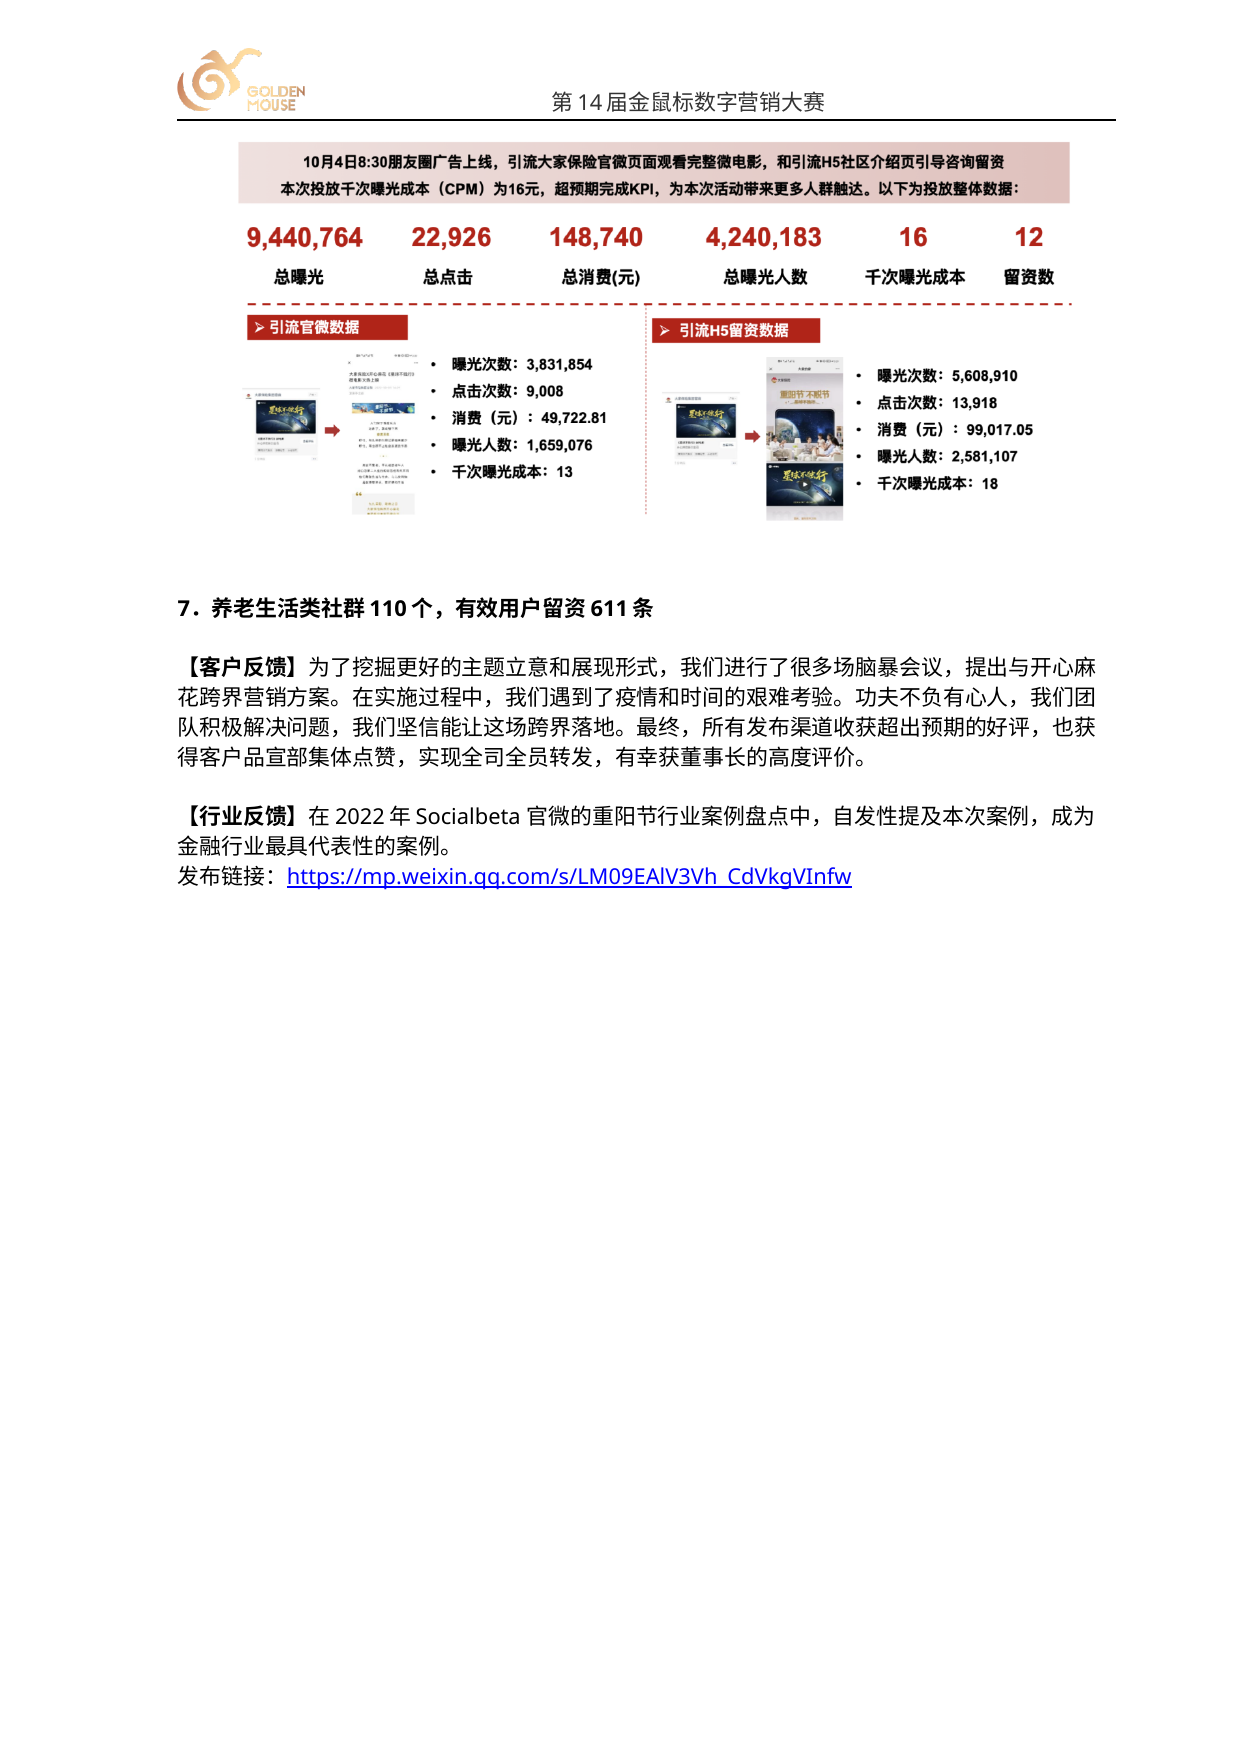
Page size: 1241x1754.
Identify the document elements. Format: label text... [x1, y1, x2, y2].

text 【行业反馈】在2022年Socialbeta 官微的重阳节行业案例盘点中，自发性提及本次案例，成为金融行业最具代表性的案例。 [177, 801, 1116, 861]
picture [177, 48, 305, 111]
text 7．养老生活类社群110个，有效用户留资611条 [177, 591, 1116, 622]
text 发布链接：https://mp.weixin.qq.com/s/LM09EAlV3Vh_CdVkgVInfw [177, 861, 1116, 890]
picture [200, 121, 1093, 543]
text 【客户反馈】为了挖掘更好的主题立意和展现形式，我们进行了很多场脑暴会议，提出与开心麻花跨界营销方案。在实施过程中，我们遇到了疫情和时间的艰难考验。功夫不负有心人，我们团队积极解决问题，我们坚信能让这场跨界落地。最终，所有发布渠道收获超出预期的好评，也获得客户品宣部集体点赞，实现全司全员转发，有幸获董事长的高度评价。 [177, 652, 1116, 771]
